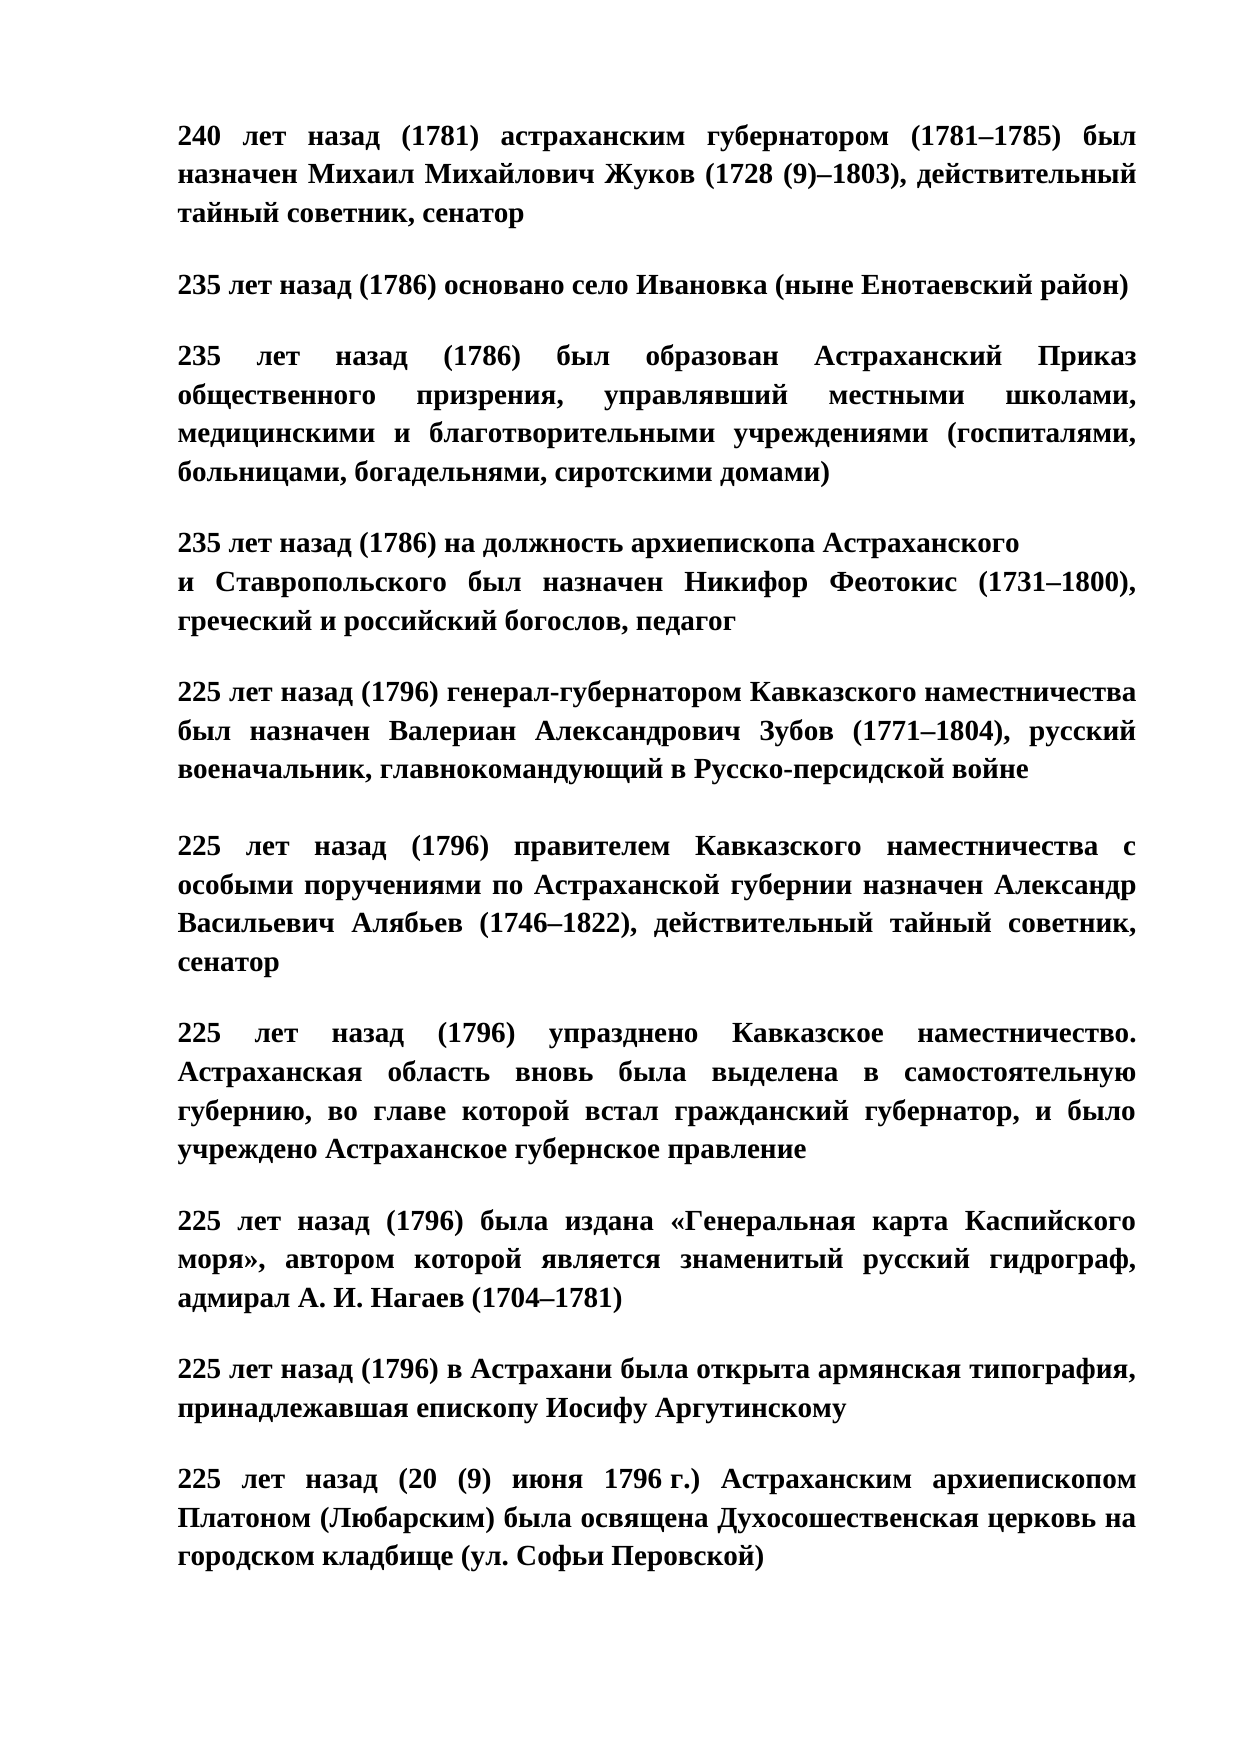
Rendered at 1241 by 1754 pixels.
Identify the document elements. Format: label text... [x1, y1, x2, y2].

text 235 лет назад (1786) был образован Астраханский Приказ общественного призрения, управлявший местными школами, медицинскими и благотворительными учреждениями (госпиталями, больницами, богадельнями, сиротскими домами) [177, 338, 1137, 487]
text 225 лет назад (20 (9) июня 1796 г.) Астраханским архиепископом Платоном (Любарским) была освящена Духосошественская церковь на городском кладбище (ул. Софьи Перовской) [177, 1461, 1137, 1572]
text 225 лет назад (1796) была издана «Генеральная карта Каспийского моря», автором которой является знаменитый русский гидрограф, адмирал А. И. Нагаев (1704–1781) [177, 1203, 1137, 1313]
text 225 лет назад (1796) в Астрахани была открыта армянская типография, принадлежавшая епископу Иосифу Аргутинскому [177, 1351, 1137, 1423]
text 235 лет назад (1786) основано село Ивановка (ныне Енотаевский район) [177, 267, 1137, 300]
text 235 лет назад (1786) на должность архиепископа Астраханского [177, 526, 1137, 559]
text и Ставропольского был назначен Никифор Феотокис (1731–1800), греческий и российский богослов, педагог [177, 564, 1137, 636]
text 240 лет назад (1781) астраханским губернатором (1781–1785) был назначен Михаил Михайлович Жуков (1728 (9)–1803), действительный тайный советник, сенатор [177, 118, 1137, 229]
text 225 лет назад (1796) генерал-губернатором Кавказского наместничества был назначен Валериан Александрович Зубов (1771–1804), русский военачальник, главнокомандующий в Русско-персидской войне [177, 674, 1137, 785]
text 225 лет назад (1796) правителем Кавказского наместничества с особыми поручениями по Астраханской губернии назначен Александр Васильевич Алябьев (1746–1822), действительный тайный советник, сенатор [177, 828, 1137, 977]
text 225 лет назад (1796) упразднено Кавказское наместничество. Астраханская область вновь была выделена в самостоятельную губернию, во главе которой встал гражданский губернатор, и было учреждено Астраханское губернское правление [177, 1016, 1137, 1165]
